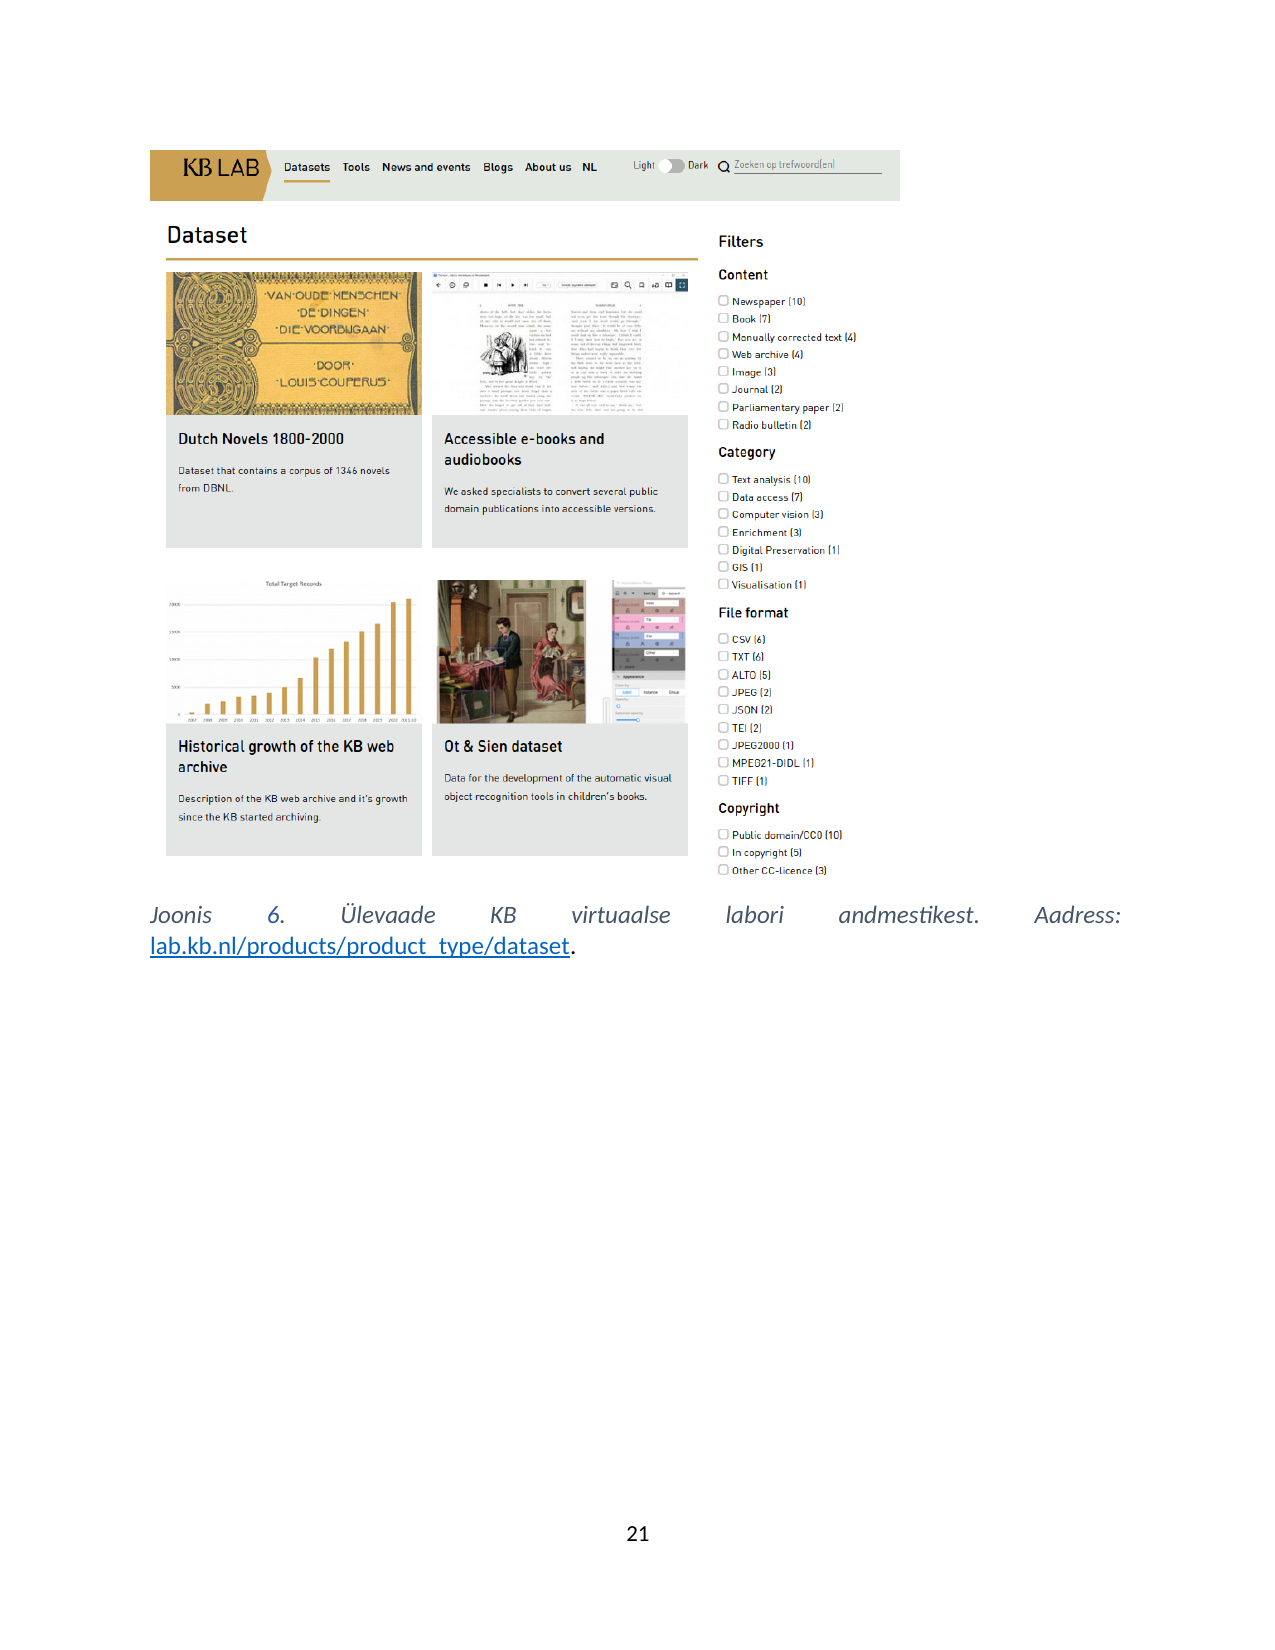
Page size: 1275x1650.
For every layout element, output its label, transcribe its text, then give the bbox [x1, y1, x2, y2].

picture [150, 150, 901, 883]
text Joonis 6. Ülevaade KB virtuaalse labori andmestikest. Aadress: lab.kb.nl/products/product_type/dataset. [150, 899, 1125, 961]
